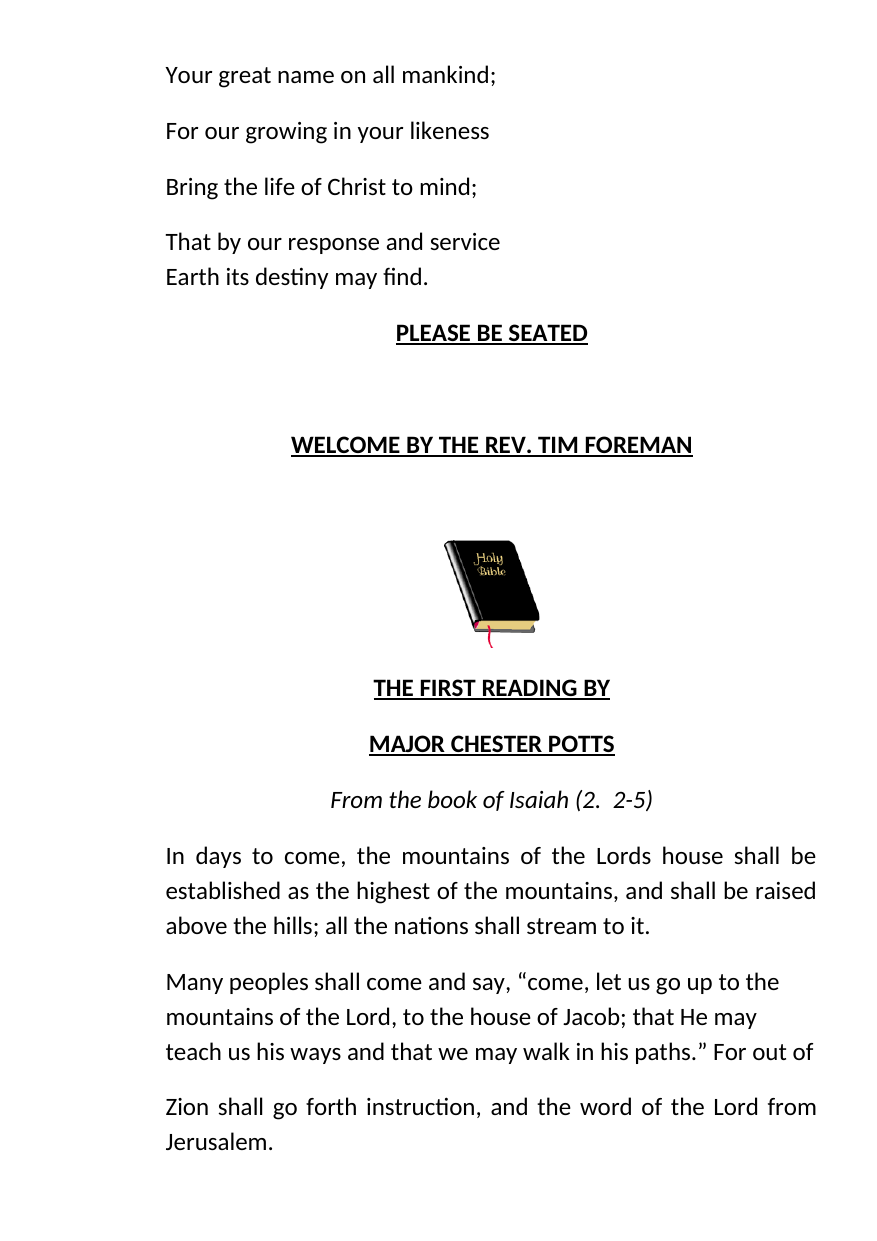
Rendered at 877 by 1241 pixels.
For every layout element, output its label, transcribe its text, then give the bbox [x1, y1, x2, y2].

text Bring the life of Christ to mind; [165, 171, 818, 201]
text Zion shall go forth instruction, and the word of the Lord from Jerusalem. [165, 1091, 818, 1157]
text PLEASE BE SEATED [165, 317, 818, 348]
text Many peoples shall come and say, “come, let us go up to the mountains of the Lord, to the house of Jacob; that He may teach us his ways and that we may walk in his paths.” For out of [165, 966, 818, 1066]
text From the book of Isaiah (2. 2-5) [165, 784, 818, 814]
text THE FIRST READING BY [165, 672, 818, 703]
text For our growing in your likeness [165, 115, 818, 145]
text MAJOR CHESTER POTTS [165, 728, 818, 759]
picture [444, 540, 540, 648]
text That by our response and service Earth its destiny may find. [165, 227, 818, 292]
text In days to come, the mountains of the Lords house shall be established as the highest of the mountains, and shall be raised above the hills; all the nations shall stream to it. [165, 840, 818, 940]
text Your great name on all mankind; [165, 59, 818, 89]
text WELCOME BY THE REV. TIM FOREMAN [165, 429, 818, 459]
